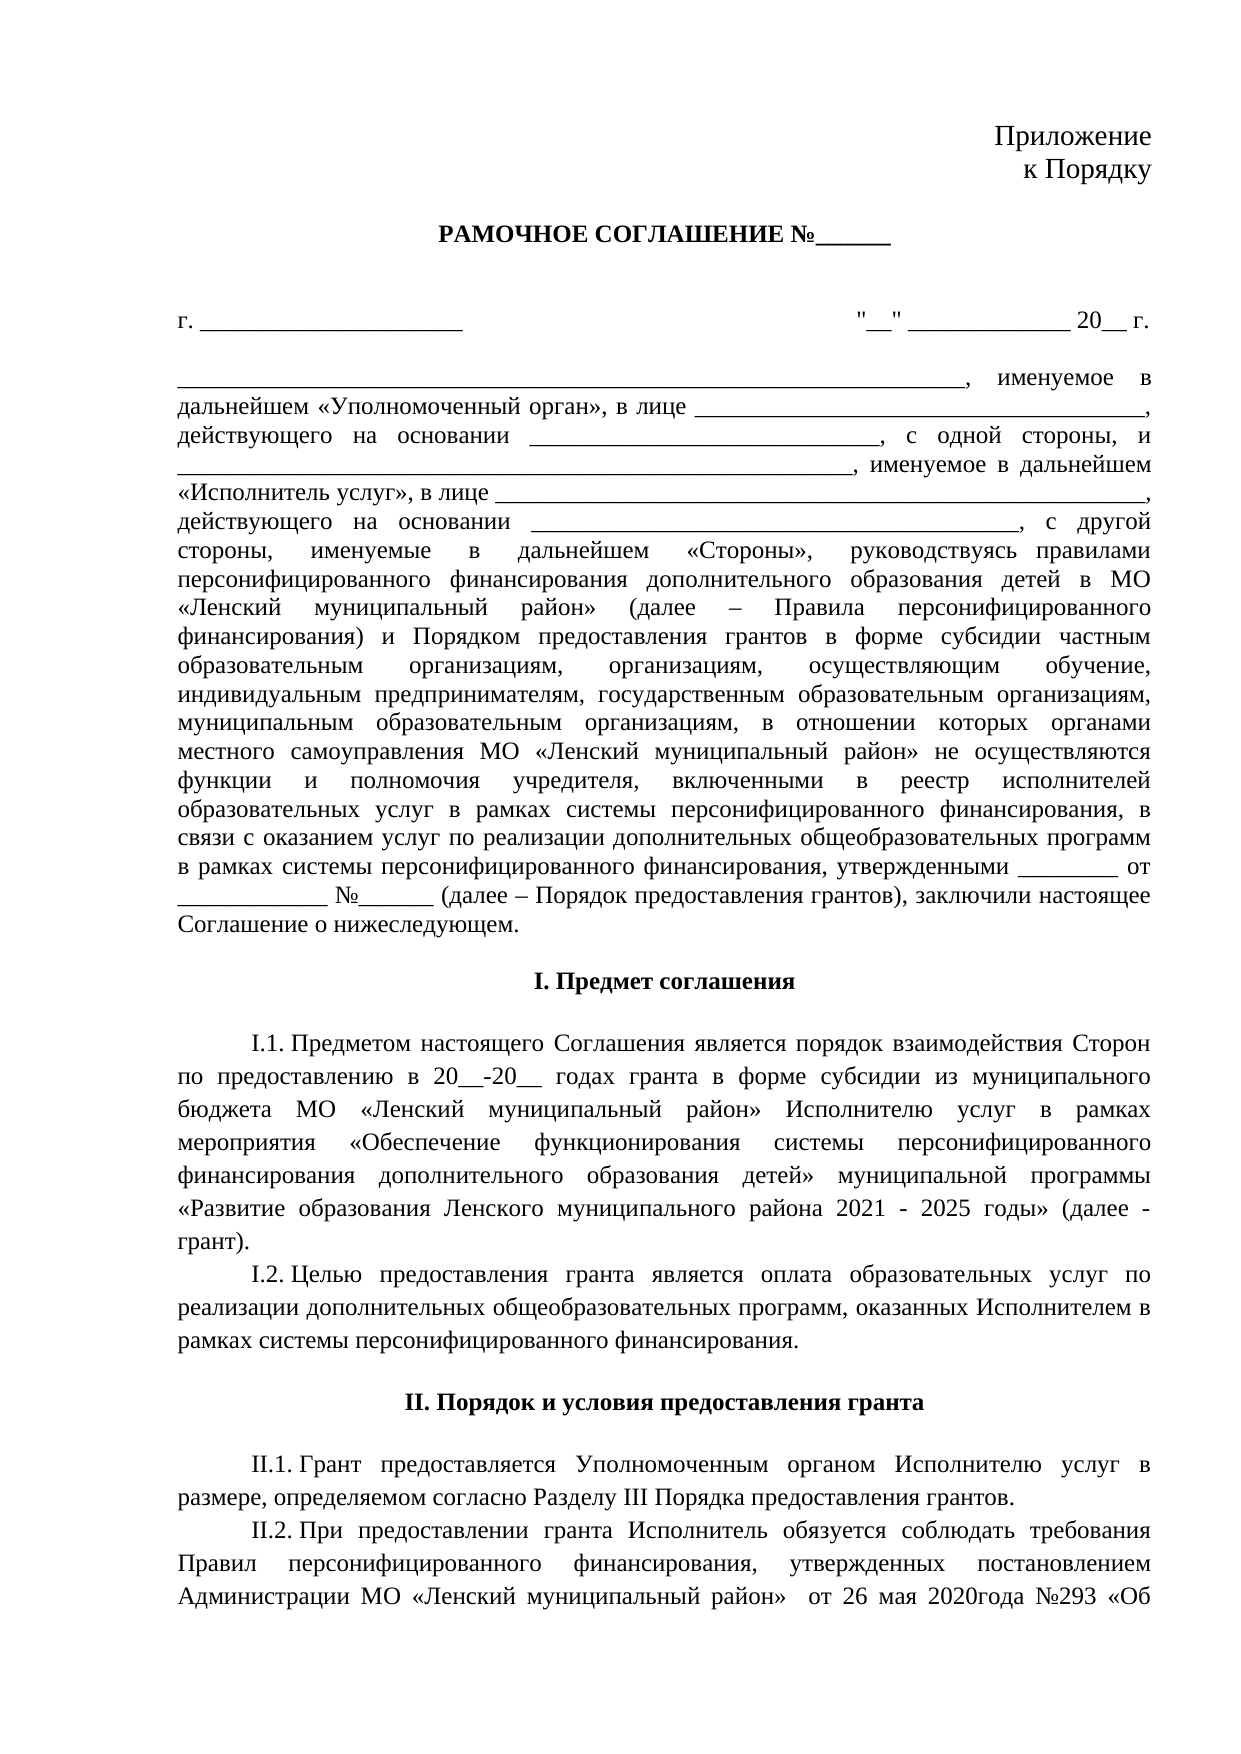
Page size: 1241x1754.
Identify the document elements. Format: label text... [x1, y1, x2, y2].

text _______________________________________________________________, именуемое в дальнейшем «Уполномоченный орган», в лице ____________________________________, действующего на основании ____________________________, с одной стороны, и ______________________________________________________, именуемое в дальнейшем «Исполнитель услуг», в лице ____________________________________________________, действующего на основании _______________________________________, с другой стороны, именуемые в дальнейшем «Стороны», руководствуясь правилами персонифицированного финансирования дополнительного образования детей в МО «Ленский муниципальный район» (далее – Правила персонифицированного финансирования) и Порядком предоставления грантов в форме субсидии частным образовательным организациям, организациям, осуществляющим обучение, индивидуальным предпринимателям, государственным образовательным организациям, муниципальным образовательным организациям, в отношении которых органами местного самоуправления МО «Ленский муниципальный район» не осуществляются функции и полномочия учредителя, включенными в реестр исполнителей образовательных услуг в рамках системы персонифицированного финансирования, в связи с оказанием услуг по реализации дополнительных общеобразовательных программ в рамках системы персонифицированного финансирования, утвержденными ________ от ____________ №______ (далее – Порядок предоставления грантов), заключили настоящее Соглашение о нижеследующем. [177, 362, 1152, 937]
text Приложение [177, 118, 1152, 152]
list Порядок и условия предоставления гранта [177, 1387, 1152, 1416]
title РАМОЧНОЕ СОГЛАШЕНИЕ №______ [177, 219, 1152, 247]
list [177, 1515, 1152, 1609]
text г. _____________________ "__" _____________ 20__ г. [177, 305, 1152, 334]
text к Порядку [177, 152, 1152, 185]
list Целью предоставления гранта является оплата образовательных услуг по реализации дополнительных общеобразовательных программ, оказанных Исполнителем в рамках системы персонифицированного финансирования. [177, 1259, 1152, 1354]
list Грант предоставляется Уполномоченным органом Исполнителю услуг в размере, определяемом согласно Разделу III Порядка предоставления грантов. [177, 1449, 1152, 1511]
list Предмет соглашения [177, 966, 1152, 995]
list Предметом настоящего Соглашения является порядок взаимодействия Сторон по предоставлению в 20__-20__ годах гранта в форме субсидии из муниципального бюджета МО «Ленский муниципальный район» Исполнителю услуг в рамках мероприятия «Обеспечение функционирования системы персонифицированного финансирования дополнительного образования детей» муниципальной программы «Развитие образования Ленского муниципального района 2021 - 2025 годы» (далее - грант). [177, 1028, 1152, 1255]
